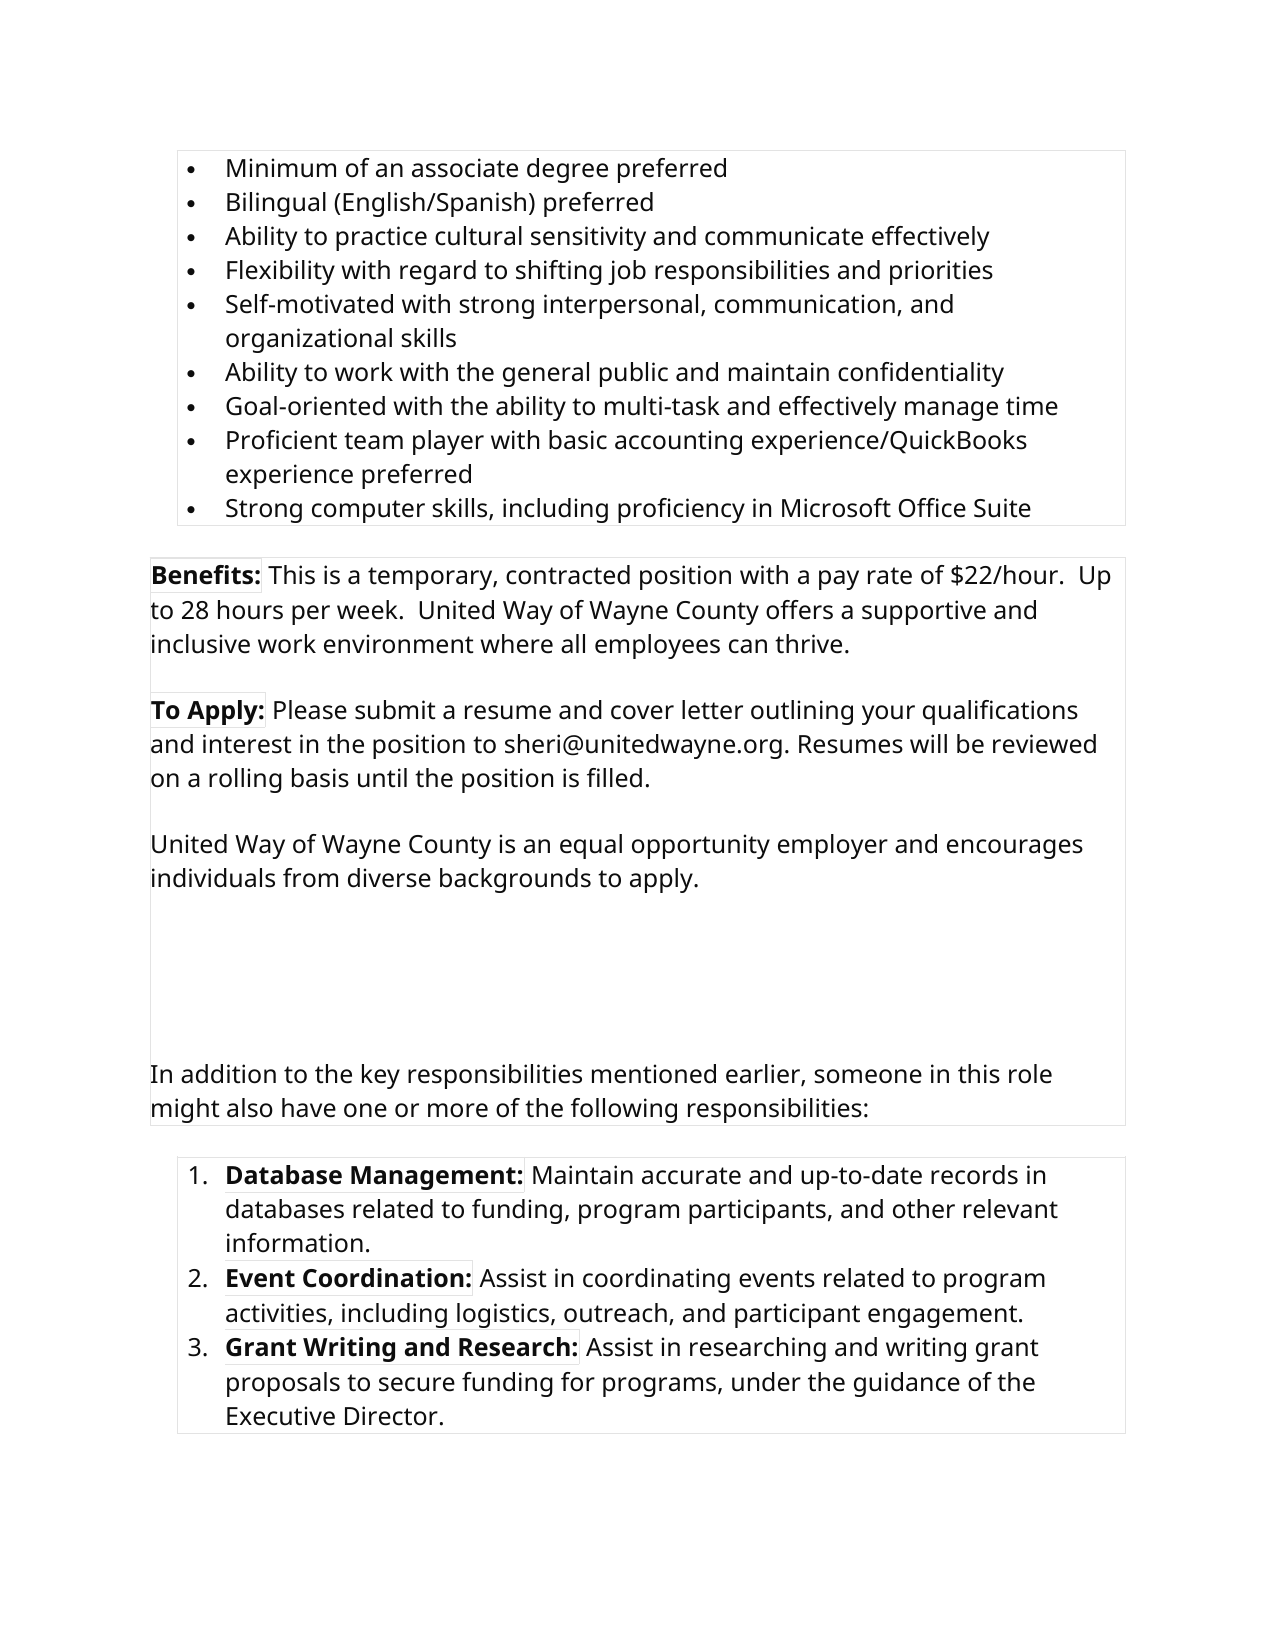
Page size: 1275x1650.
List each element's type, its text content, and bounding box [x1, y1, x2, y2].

list Ability to work with the general public and maintain confidentiality [178, 354, 1125, 388]
text Benefits: This is a temporary, contracted position with a pay rate of $22/hour. Up to 28 hours per week. United Way of Wayne County offers a supportive and inclusive work environment where all employees can thrive. [151, 558, 1125, 661]
list Strong computer skills, including proficiency in Microsoft Office Suite [178, 491, 1125, 525]
list Proficient team player with basic accounting experience/QuickBooks experience preferred [178, 422, 1125, 491]
list Self-motivated with strong interpersonal, communication, and organizational skills [178, 286, 1125, 354]
list Minimum of an associate degree preferred [178, 151, 1125, 184]
list Goal-oriented with the ability to multi-task and effectively manage time [178, 388, 1125, 422]
text In addition to the key responsibilities mentioned earlier, someone in this role might also have one or more of the following responsibilities: [151, 1056, 1125, 1125]
text United Way of Wayne County is an equal opportunity employer and encourages individuals from diverse backgrounds to apply. [151, 826, 1125, 894]
list Database Management: Maintain accurate and up-to-date records in databases related to funding, program participants, and other relevant information. [178, 1158, 1125, 1259]
list Ability to practice cultural sensitivity and communicate effectively [178, 218, 1125, 252]
list Event Coordination: Assist in coordinating events related to program activities, including logistics, outreach, and participant engagement. [178, 1259, 1125, 1329]
list Bilingual (English/Spanish) preferred [178, 184, 1125, 218]
list Flexibility with regard to shifting job responsibilities and priorities [178, 252, 1125, 286]
list Grant Writing and Research: Assist in researching and writing grant proposals to secure funding for programs, under the guidance of the Executive Director. [178, 1329, 1125, 1433]
text To Apply: Please submit a resume and cover letter outlining your qualifications and interest in the position to sheri@unitedwayne.org. Resumes will be reviewed on a rolling basis until the position is filled. [151, 691, 1125, 795]
